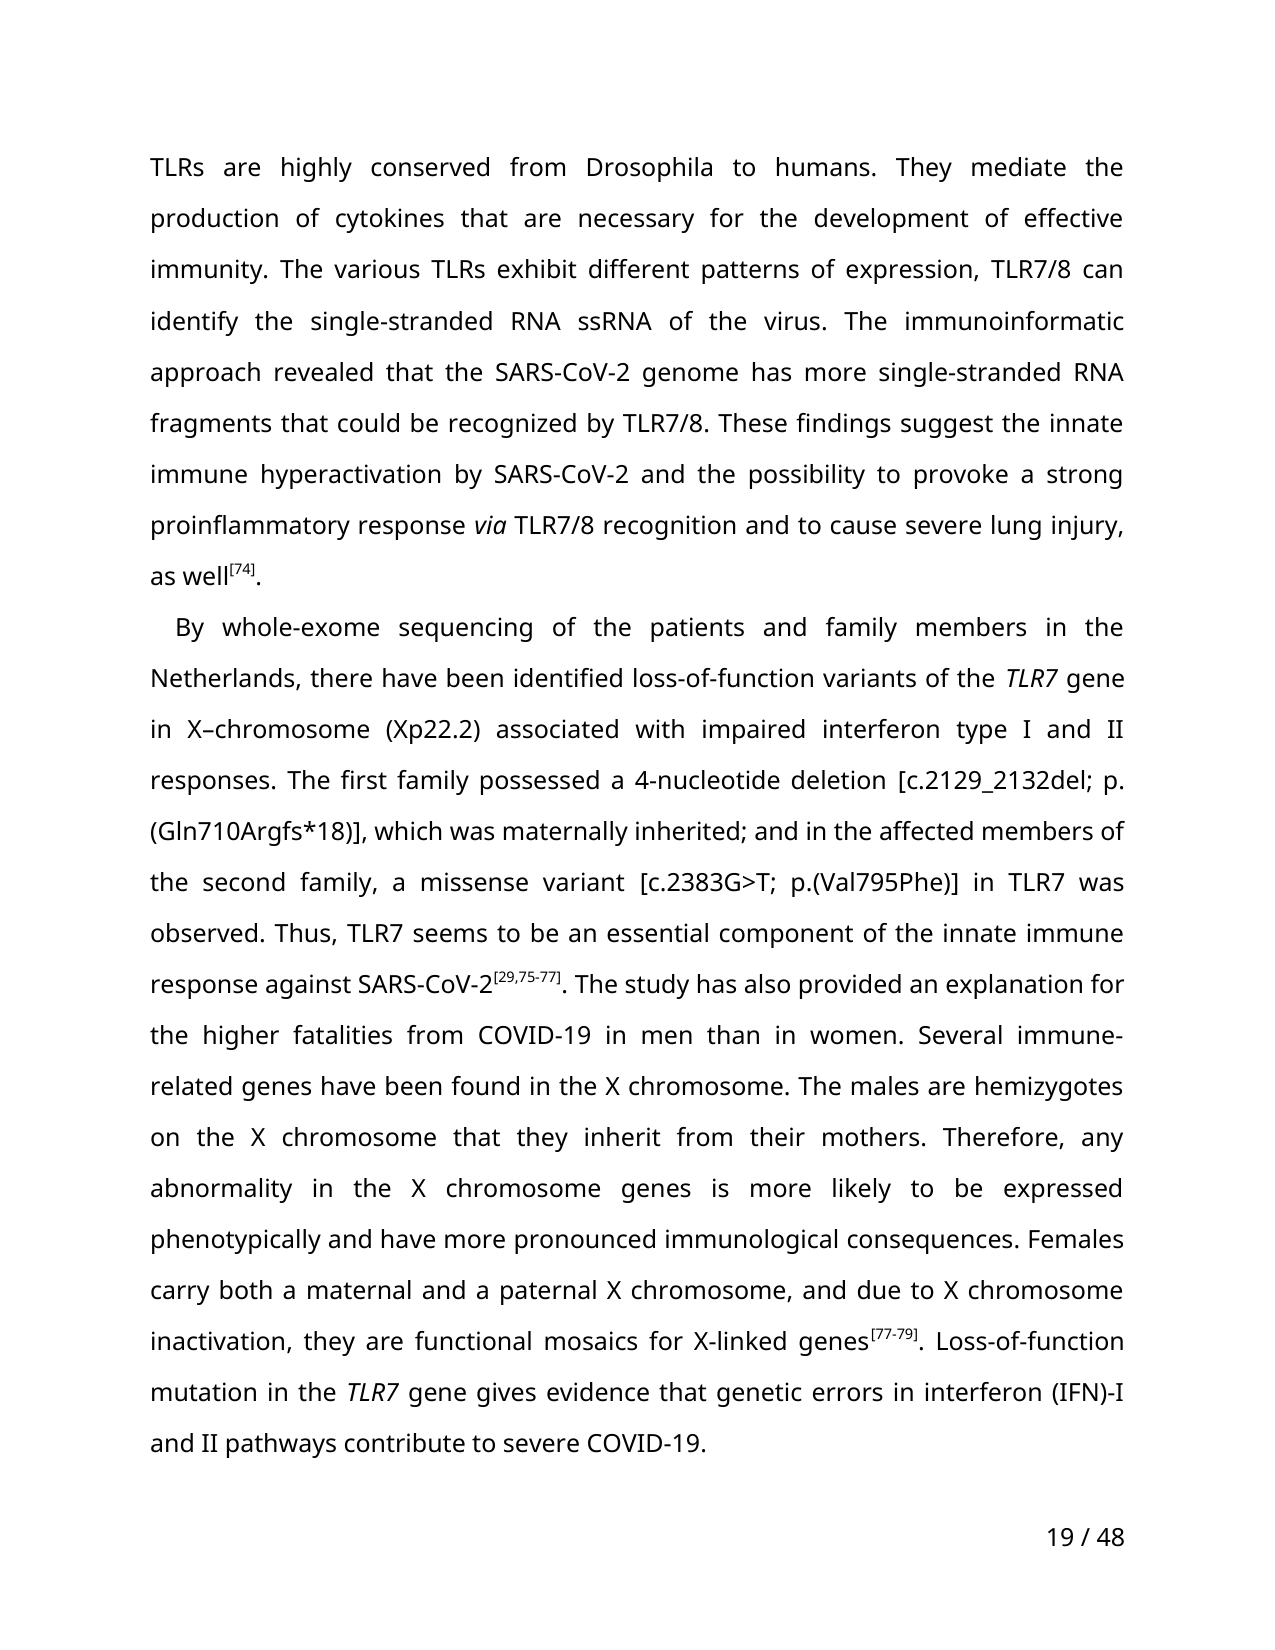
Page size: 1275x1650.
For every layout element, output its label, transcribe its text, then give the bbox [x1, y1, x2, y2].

text By whole-exome sequencing of the patients and family members in the Netherlands, there have been identified loss-of-function variants of the TLR7 gene in X–chromosome (Xp22.2) associated with impaired interferon type I and II responses. The first family possessed a 4-nucleotide deletion [c.2129_2132del; p.(Gln710Argfs*18)], which was maternally inherited; and in the affected members of the second family, a missense variant [c.2383G>T; p.(Val795Phe)] in TLR7 was observed. Thus, TLR7 seems to be an essential component of the innate immune response against SARS-CoV-2[29,75-77]. The study has also provided an explanation for the higher fatalities from COVID-19 in men than in women. Several immune-related genes have been found in the X chromosome. The males are hemizygotes on the X chromosome that they inherit from their mothers. Therefore, any abnormality in the X chromosome genes is more likely to be expressed phenotypically and have more pronounced immunological consequences. Females carry both a maternal and a paternal X chromosome, and due to X chromosome inactivation, they are functional mosaics for X-linked genes[77-79]. Loss-of-function mutation in the TLR7 gene gives evidence that genetic errors in interferon (IFN)-I and II pathways contribute to severe COVID-19. [150, 609, 1125, 1460]
text TLRs are highly conserved from Drosophila to humans. They mediate the production of cytokines that are necessary for the development of effective immunity. The various TLRs exhibit different patterns of expression, TLR7/8 can identify the single-stranded RNA ssRNA of the virus. The immunoinformatic approach revealed that the SARS-CoV-2 genome has more single-stranded RNA fragments that could be recognized by TLR7/8. These findings suggest the innate immune hyperactivation by SARS-CoV-2 and the possibility to provoke a strong proinflammatory response via TLR7/8 recognition and to cause severe lung injury, as well[74]. [150, 150, 1125, 592]
